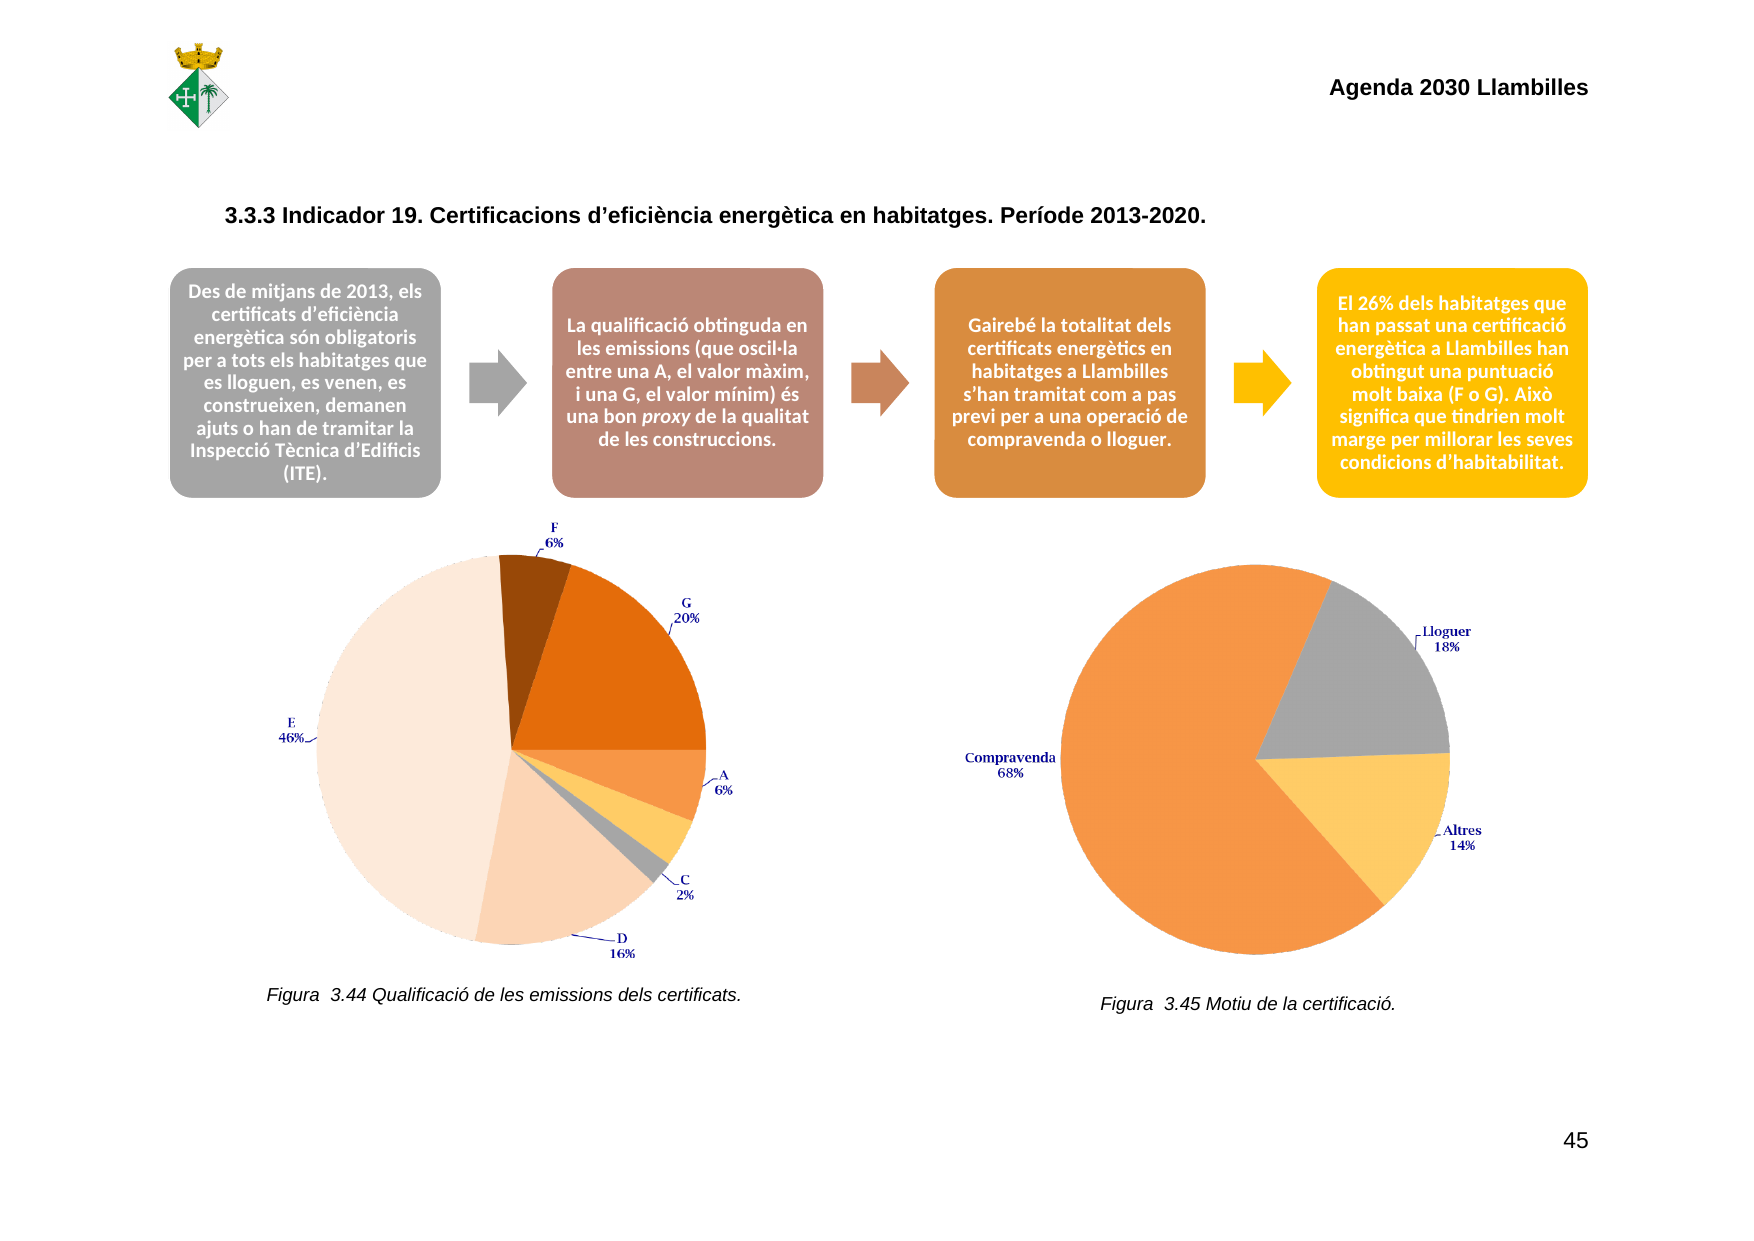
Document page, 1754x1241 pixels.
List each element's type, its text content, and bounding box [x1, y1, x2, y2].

picture [909, 528, 1589, 972]
subtitle Indicador 19. Certificacions d’eficiència energètica en habitatges. Període 2013-2020. [165, 202, 1588, 228]
picture [166, 41, 231, 131]
picture [165, 518, 845, 962]
